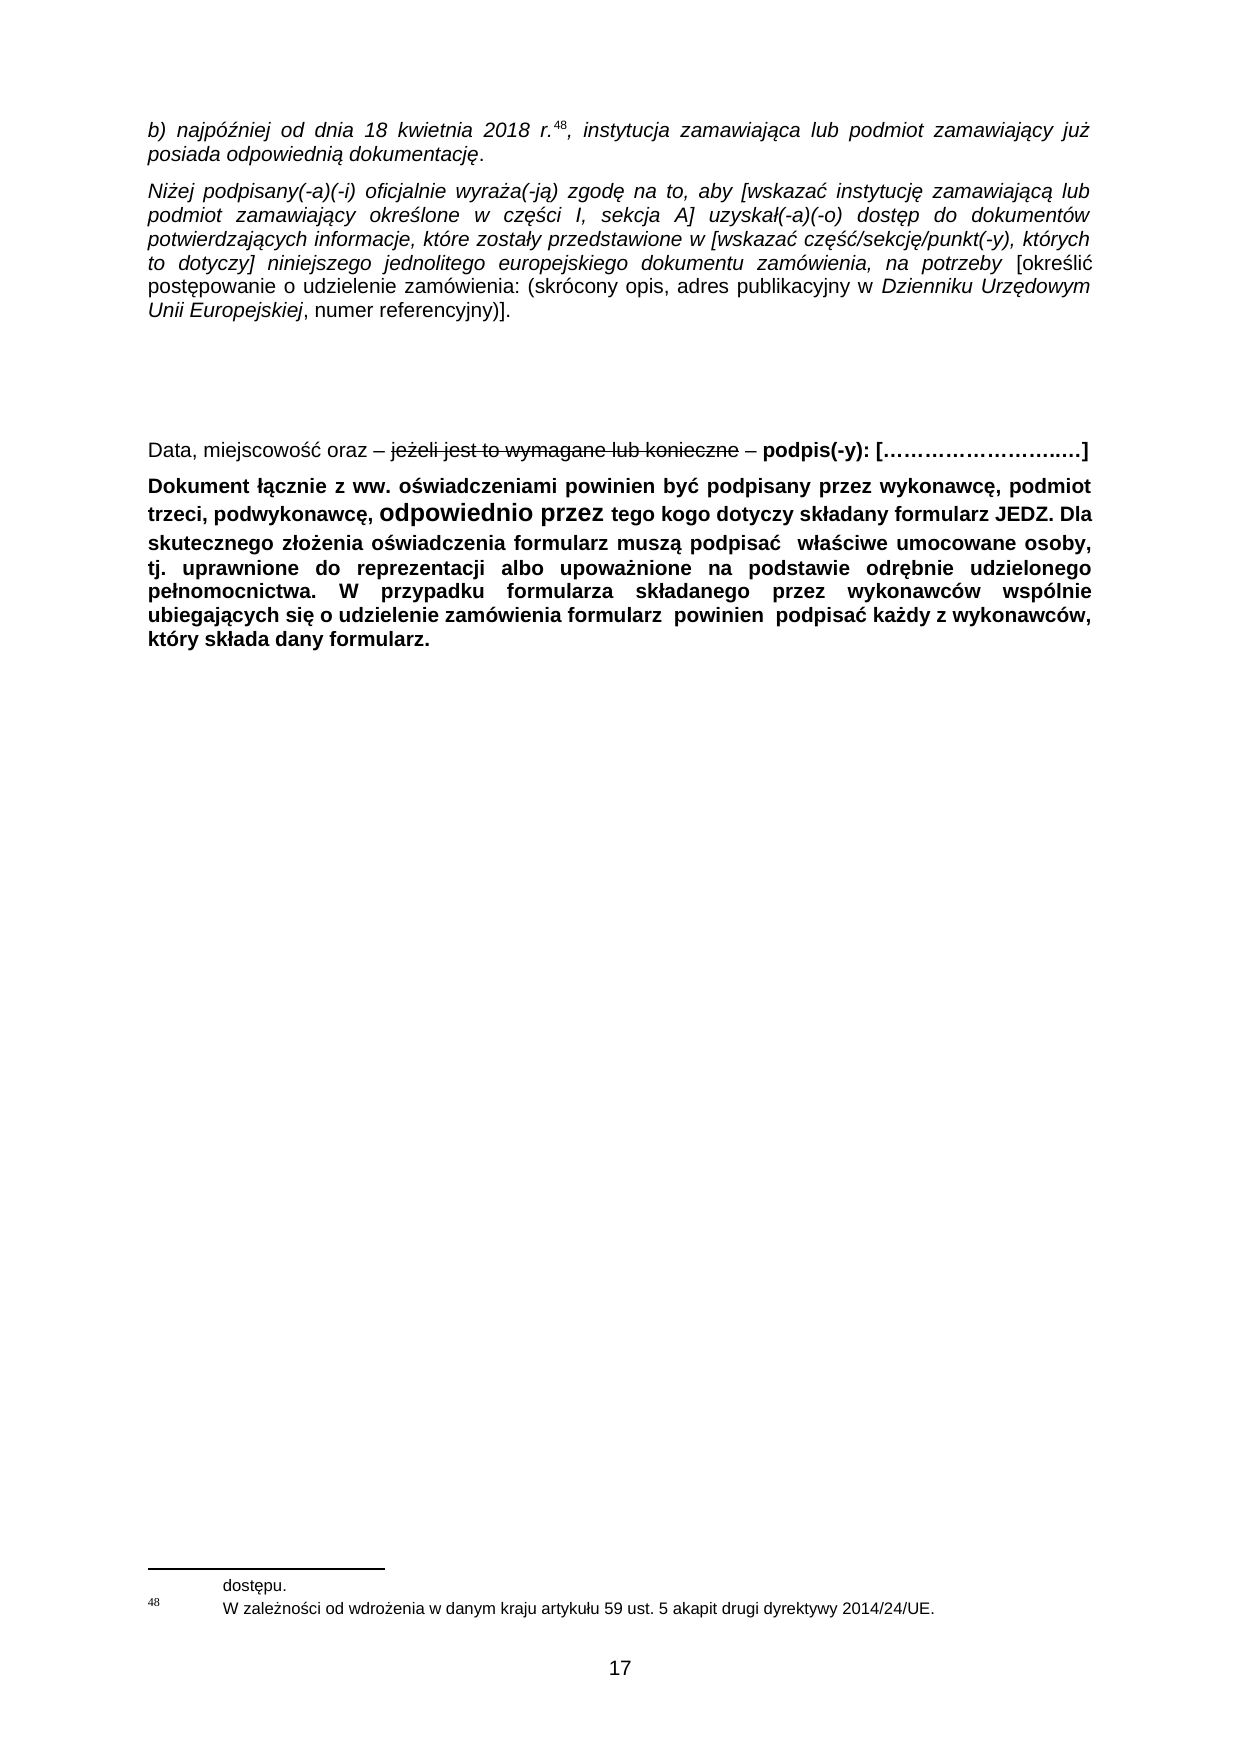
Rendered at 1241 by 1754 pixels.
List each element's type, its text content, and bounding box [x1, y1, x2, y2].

text Data, miejscowość oraz – jeżeli jest to wymagane lub konieczne – podpis(-y): [……………………..…] [148, 437, 1093, 461]
text b) najpóźniej od dnia 18 kwietnia 2018 r., instytucja zamawiająca lub podmiot zamawiający już posiada odpowiednią dokumentację. [148, 118, 1093, 166]
text Niżej podpisany(-a)(-i) oficjalnie wyraża(-ją) zgodę na to, aby [wskazać instytucję zamawiającą lub podmiot zamawiający określone w części I, sekcja A] uzyskał(-a)(-o) dostęp do dokumentów potwierdzających informacje, które zostały przedstawione w [wskazać część/sekcję/punkt(-y), których to dotyczy] niniejszego jednolitego europejskiego dokumentu zamówienia, na potrzeby [określić postępowanie o udzielenie zamówienia: (skrócony opis, adres publikacyjny w Dzienniku Urzędowym Unii Europejskiej, numer referencyjny)]. [148, 178, 1093, 322]
text Dokument łącznie z ww. oświadczeniami powinien być podpisany przez wykonawcę, podmiot trzeci, podwykonawcę, odpowiednio przez tego kogo dotyczy składany formularz JEDZ. Dla skutecznego złożenia oświadczenia formularz muszą podpisać właściwe umocowane osoby, tj. uprawnione do reprezentacji albo upoważnione na podstawie odrębnie udzielonego pełnomocnictwa. W przypadku formularza składanego przez wykonawców wspólnie ubiegających się o udzielenie zamówienia formularz powinien podpisać każdy z wykonawców, który składa dany formularz. [148, 474, 1093, 651]
